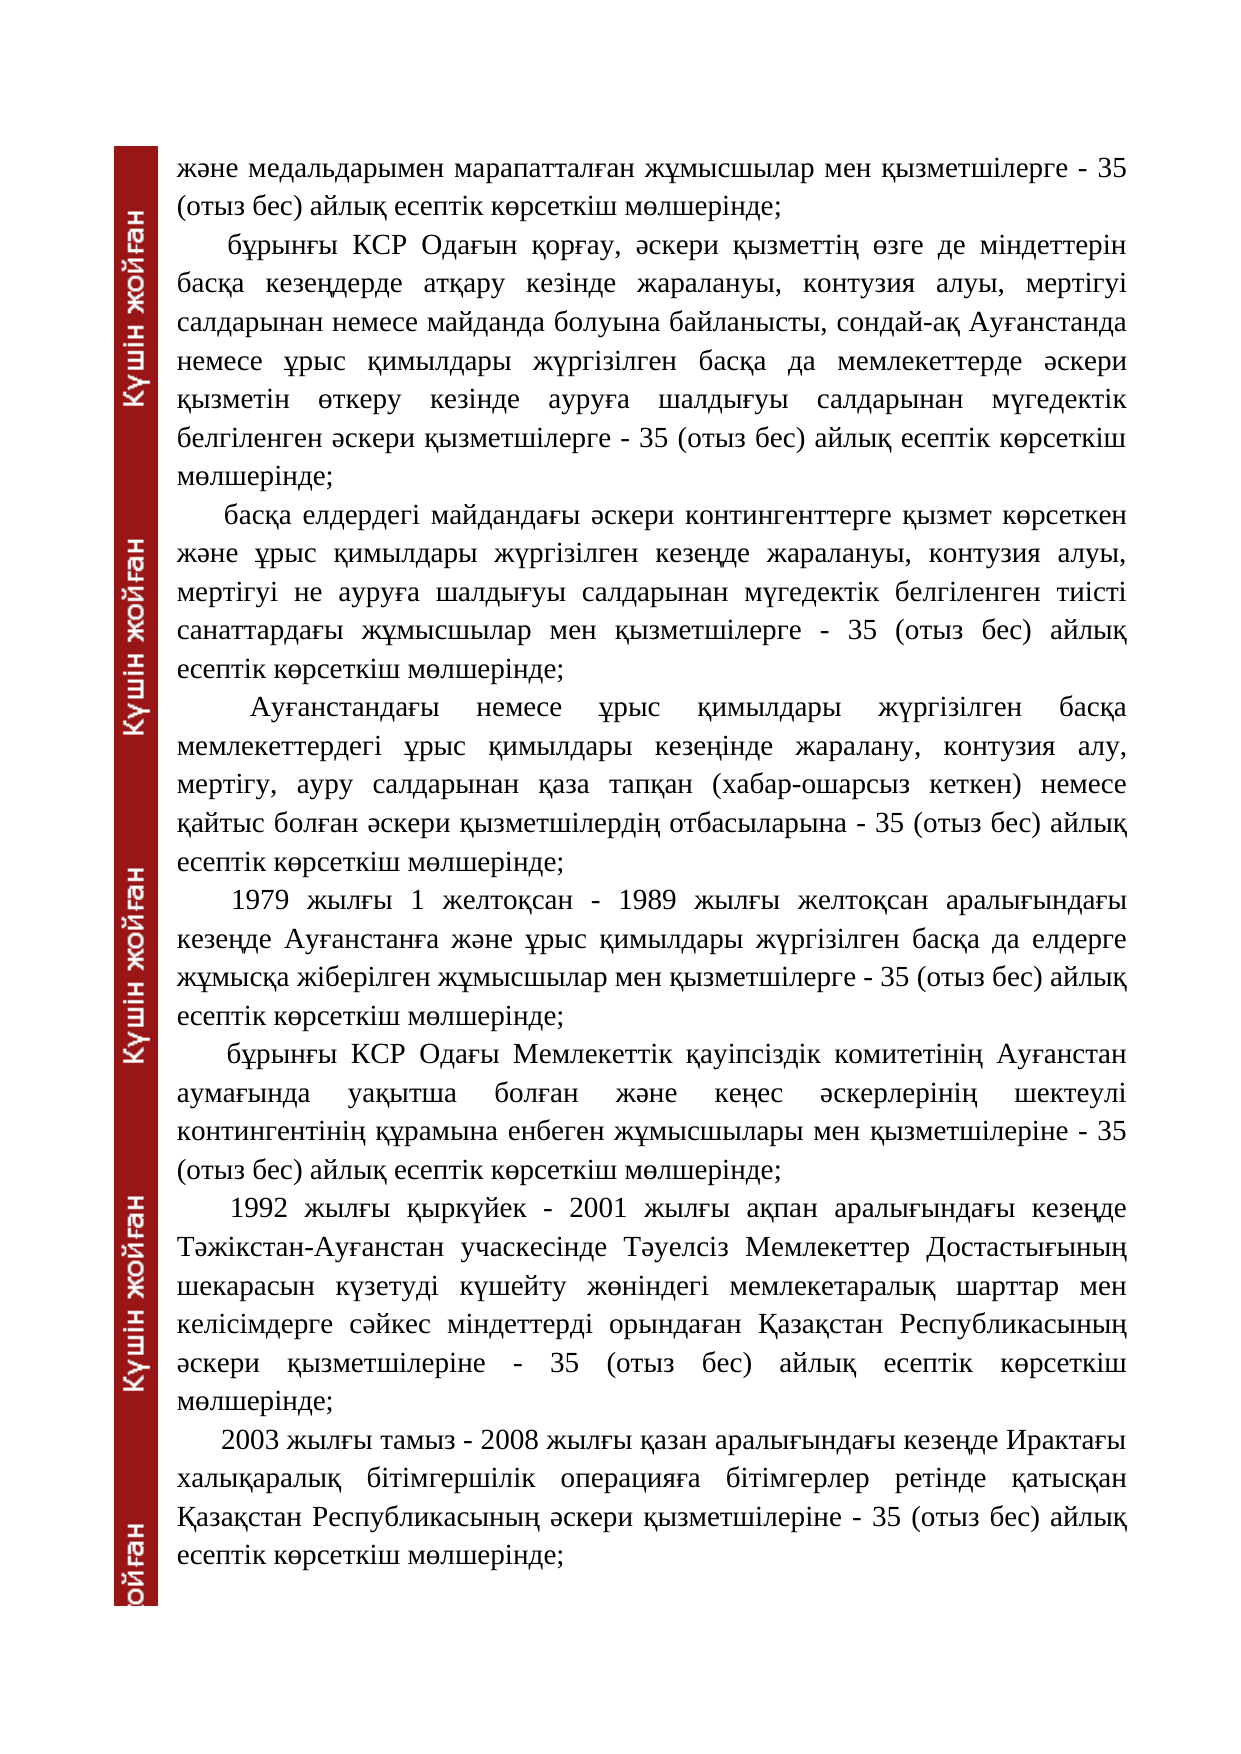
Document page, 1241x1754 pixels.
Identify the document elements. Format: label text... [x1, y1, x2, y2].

text бұрынғы КСР Одағы Мемлекеттік қауiпсiздiк комитетiнiң Ауғанстан аумағында уақытша болған және кеңес әскерлерiнiң шектеулі контингентінің құрамына енбеген жұмысшылары мен қызметшiлерiне - 35 (отыз бес) айлық есептік көрсеткіш мөлшерінде; [112, 1036, 1128, 1186]
picture [114, 1186, 158, 1191]
picture [114, 1417, 158, 1422]
picture [114, 684, 158, 689]
text 1992 жылғы қыркүйек - 2001 жылғы ақпан аралығындағы кезеңде Тәжікстан-Ауғанстан учаскесінде Тәуелсіз Мемлекеттер Достастығының шекарасын күзетуді күшейту жөніндегі мемлекетаралық шарттар мен келісімдерге сәйкес міндеттерді орындаған Қазақстан Республикасының әскери қызметшілеріне - 35 (отыз бес) айлық есептік көрсеткіш мөлшерінде; [112, 1191, 1128, 1417]
text бұрынғы КСР Одағын қорғау, әскери қызметтің өзге де міндеттерін басқа кезеңдерде атқару кезінде жаралануы, контузия алуы, мертігуі салдарынан немесе майданда болуына байланысты, сондай-ақ Ауғанстанда немесе ұрыс қимылдары жүргізілген басқа да мемлекеттерде әскери қызметін өткеру кезінде ауруға шалдығуы салдарынан мүгедектік белгіленген әскери қызметшілерге - 35 (отыз бес) айлық есептік көрсеткіш мөлшерінде; [112, 227, 1128, 492]
picture [114, 1031, 158, 1036]
picture [114, 492, 158, 497]
picture [114, 877, 158, 882]
picture [114, 222, 158, 227]
text басқа елдердегі майдандағы әскери контингенттерге қызмет көрсеткен және ұрыс қимылдары жүргізілген кезеңде жаралануы, контузия алуы, мертігуі не ауруға шалдығуы салдарынан мүгедектік белгіленген тиісті санаттардағы жұмысшылар мен қызметшілерге - 35 (отыз бес) айлық есептік көрсеткіш мөлшерінде; [112, 497, 1128, 684]
text 2003 жылғы тамыз - 2008 жылғы қазан аралығындағы кезеңде Ирактағы халықаралық бітімгершілік операцияға бітімгерлер ретінде қатысқан Қазақстан Республикасының әскери қызметшілеріне - 35 (отыз бес) айлық есептік көрсеткіш мөлшерінде; [112, 1422, 1128, 1571]
text 1979 жылғы 1 желтоқсан - 1989 жылғы желтоқсан аралығындағы кезеңде Ауғанстанға және ұрыс қимылдары жүргізілген басқа да елдерге жұмысқа жiберiлген жұмысшылар мен қызметшiлерге - 35 (отыз бес) айлық есептік көрсеткіш мөлшерінде; [112, 882, 1128, 1031]
picture [114, 1571, 158, 1606]
text Ауғанстандағы немесе ұрыс қимылдары жүргізілген басқа мемлекеттердегі ұрыс қимылдары кезеңінде жаралану, контузия алу, мертігу, ауру салдарынан қаза тапқан (хабар-ошарсыз кеткен) немесе қайтыс болған әскери қызметшілердің отбасыларына - 35 (отыз бес) айлық есептік көрсеткіш мөлшерінде; [112, 689, 1128, 877]
picture [114, 146, 158, 150]
